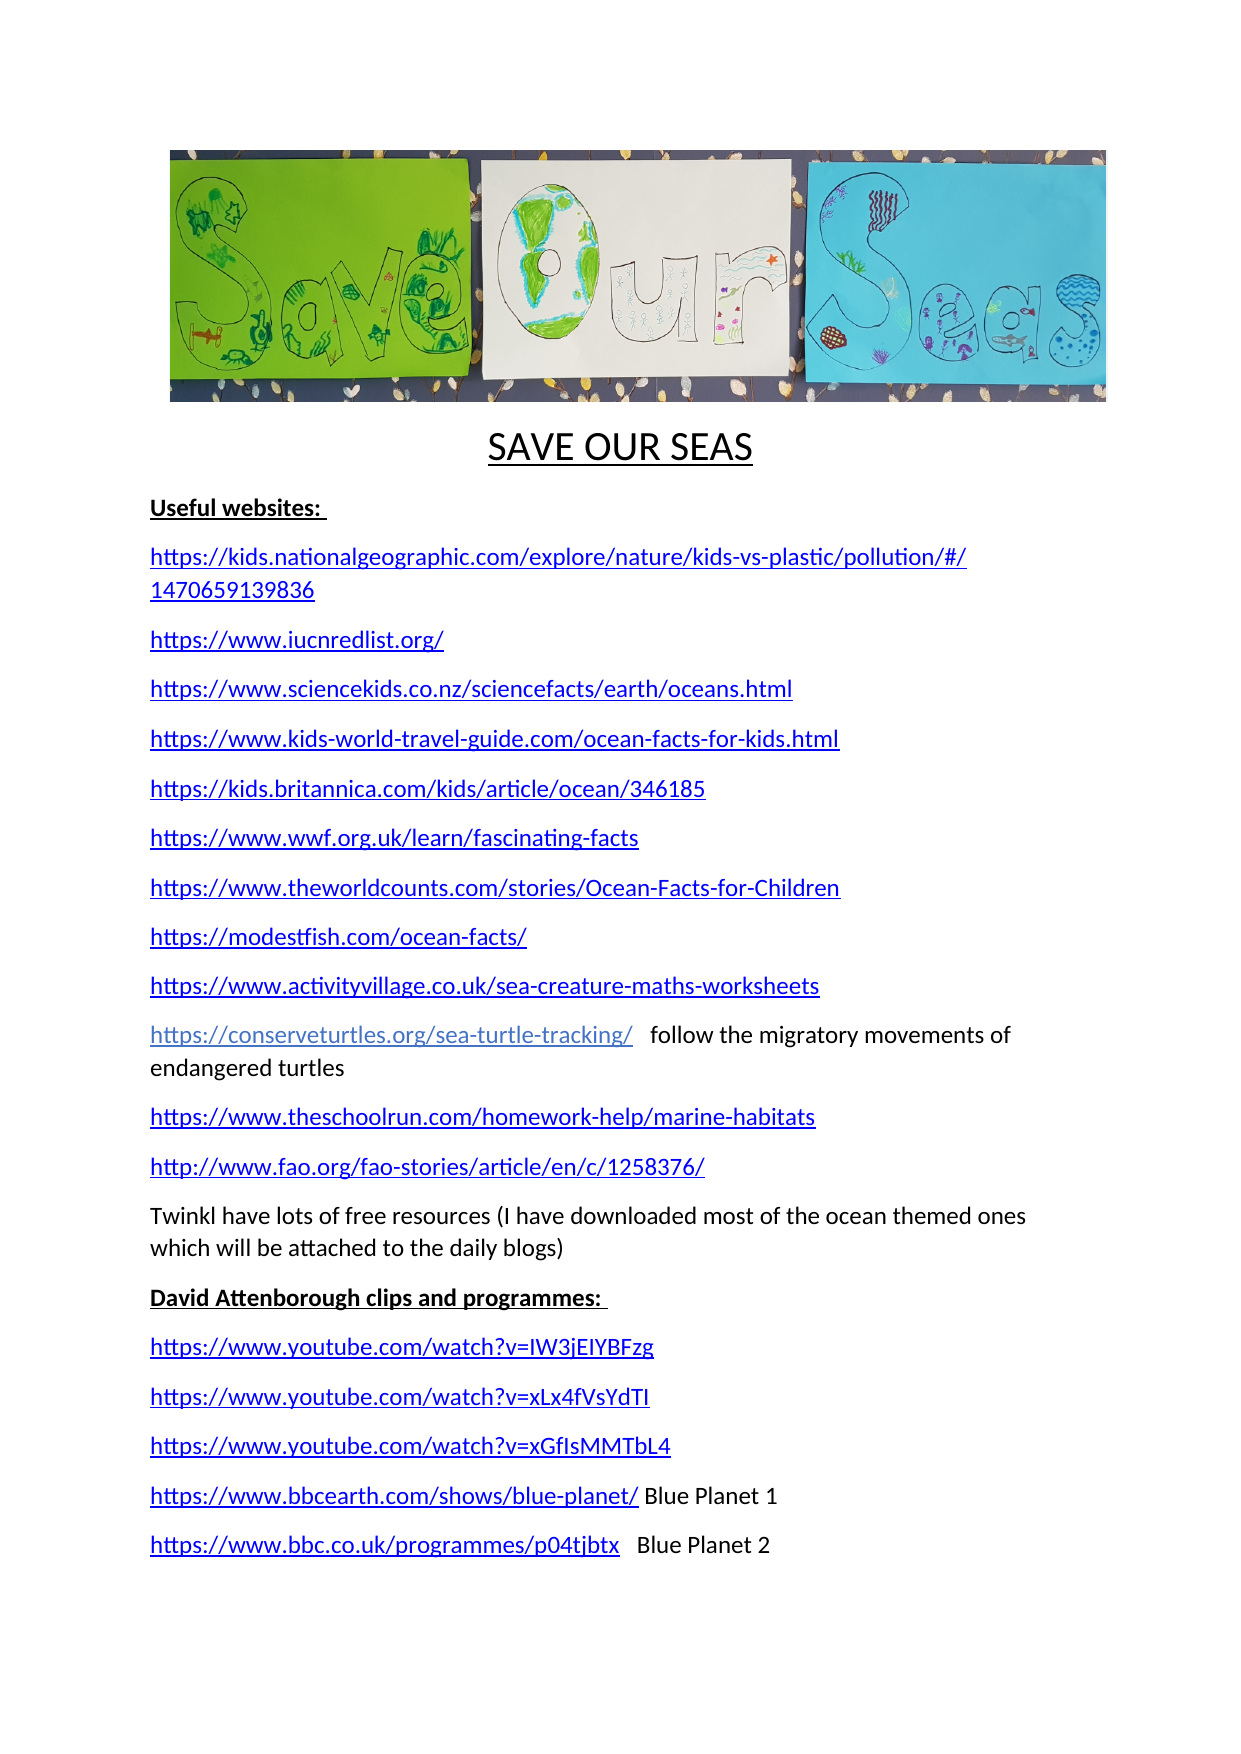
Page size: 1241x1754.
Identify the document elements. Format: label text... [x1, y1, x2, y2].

text https://www.kids-world-travel-guide.com/ocean-facts-for-kids.html [150, 723, 1090, 754]
text SAVE OUR SEAS [150, 420, 1090, 471]
text https://conserveturtles.org/sea-turtle-tracking/ follow the migratory movements of endangered turtles [150, 1019, 1090, 1083]
text https://www.bbc.co.uk/programmes/p04tjbtx Blue Planet 2 [150, 1529, 1090, 1560]
text https://www.sciencekids.co.nz/sciencefacts/earth/oceans.html [150, 674, 1090, 704]
text https://modestfish.com/ocean-facts/ [150, 921, 1090, 951]
text https://www.youtube.com/watch?v=xGfIsMMTbL4 [150, 1430, 1090, 1461]
text Useful websites: [150, 492, 1090, 522]
text David Attenborough clips and programmes: [150, 1282, 1090, 1312]
text https://www.activityvillage.co.uk/sea-creature-maths-worksheets [150, 970, 1090, 1001]
text https://www.iucnredlist.org/ [150, 624, 1090, 654]
text https://www.youtube.com/watch?v=xLx4fVsYdTI [150, 1381, 1090, 1411]
text https://www.theworldcounts.com/stories/Ocean-Facts-for-Children [150, 872, 1090, 902]
text https://www.wwf.org.uk/learn/fascinating-facts [150, 822, 1090, 853]
text https://kids.nationalgeographic.com/explore/nature/kids-vs-plastic/pollution/#/1470659139836 [150, 542, 1090, 605]
text http://www.fao.org/fao-stories/article/en/c/1258376/ [150, 1151, 1090, 1181]
text https://kids.britannica.com/kids/article/ocean/346185 [150, 773, 1090, 803]
text https://www.youtube.com/watch?v=IW3jEIYBFzg [150, 1331, 1090, 1362]
text Twinkl have lots of free resources (I have downloaded most of the ocean themed ones which will be attached to the daily blogs) [150, 1200, 1090, 1263]
text https://www.theschoolrun.com/homework-help/marine-habitats [150, 1101, 1090, 1132]
text https://www.bbcearth.com/shows/blue-planet/ Blue Planet 1 [150, 1480, 1090, 1510]
